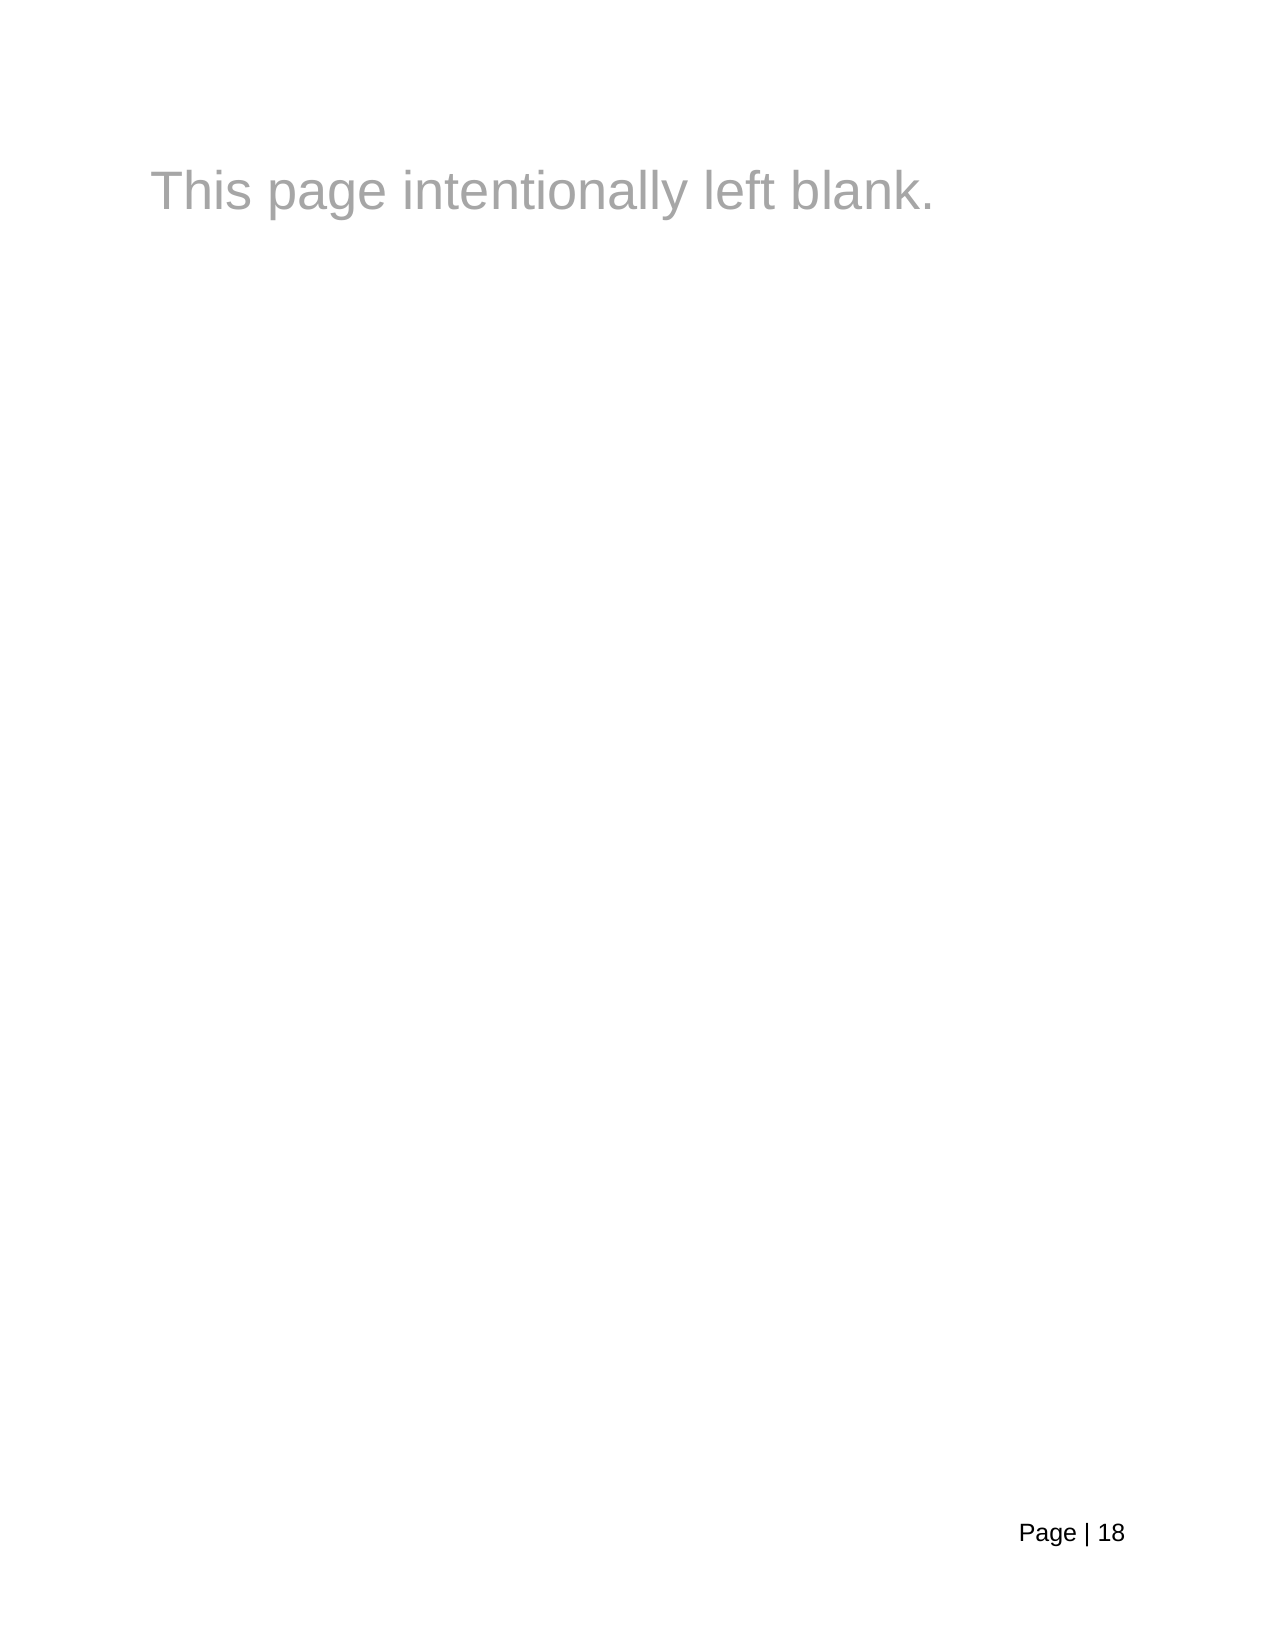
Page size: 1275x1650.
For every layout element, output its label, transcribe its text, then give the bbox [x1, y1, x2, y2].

list This page intentionally left blank. [150, 158, 1125, 221]
